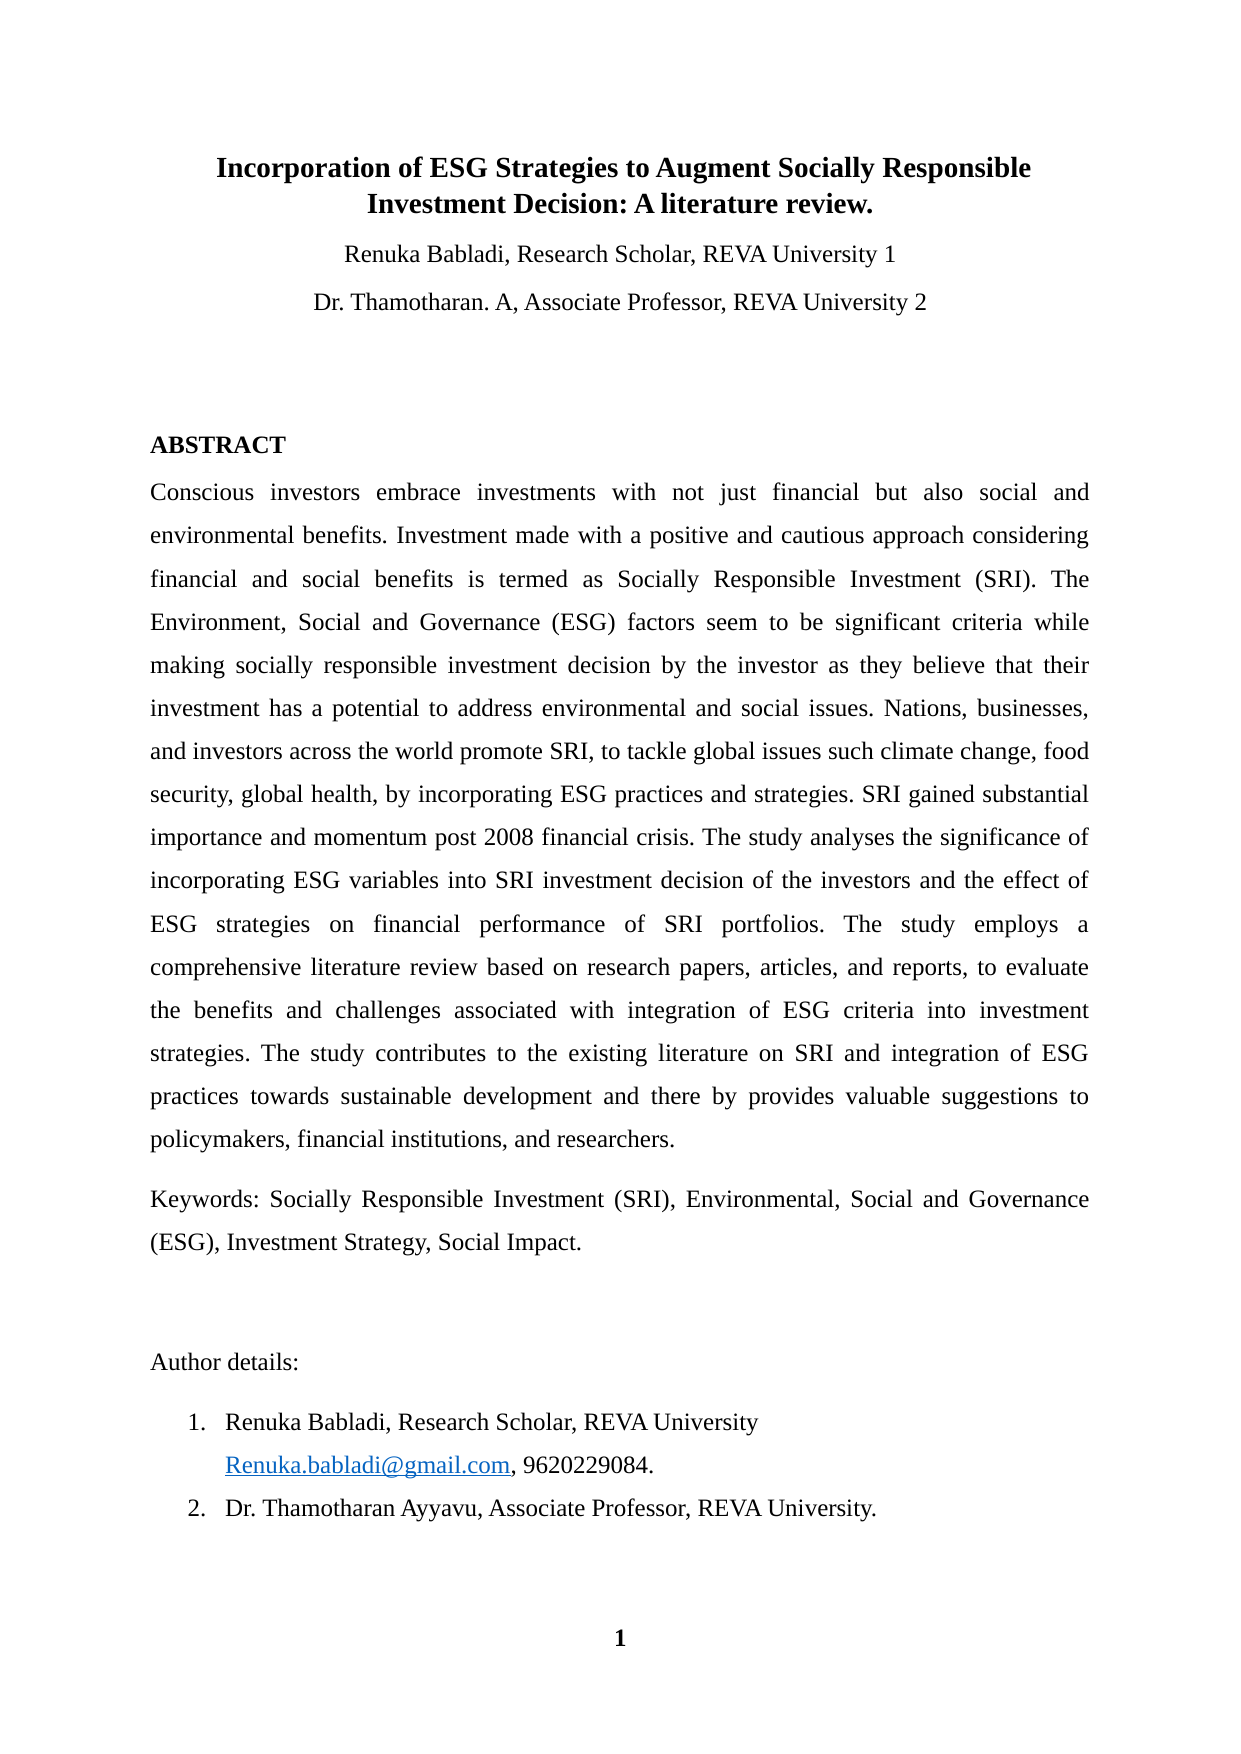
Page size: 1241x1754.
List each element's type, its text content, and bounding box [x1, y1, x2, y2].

text Keywords: Socially Responsible Investment (SRI), Environmental, Social and Governance (ESG), Investment Strategy, Social Impact. [150, 1184, 1090, 1256]
text Incorporation of ESG Strategies to Augment Socially Responsible Investment Decision: A literature review. [150, 150, 1090, 220]
list Renuka Babladi, Research Scholar, REVA University [187, 1407, 1090, 1435]
text ABSTRACT [150, 430, 1090, 458]
list Renuka.babladi@gmail.com, 9620229084. [225, 1450, 1090, 1478]
text Dr. Thamotharan. A, Associate Professor, REVA University 2 [150, 287, 1090, 315]
list Dr. Thamotharan Ayyavu, Associate Professor, REVA University. [187, 1493, 1090, 1522]
text Renuka Babladi, Research Scholar, REVA University 1 [150, 239, 1090, 268]
text Conscious investors embrace investments with not just financial but also social and environmental benefits. Investment made with a positive and cautious approach considering financial and social benefits is termed as Socially Responsible Investment (SRI). The Environment, Social and Governance (ESG) factors seem to be significant criteria while making socially responsible investment decision by the investor as they believe that their investment has a potential to address environmental and social issues. Nations, businesses, and investors across the world promote SRI, to tackle global issues such climate change, food security, global health, by incorporating ESG practices and strategies. SRI gained substantial importance and momentum post 2008 financial crisis. The study analyses the significance of incorporating ESG variables into SRI investment decision of the investors and the effect of ESG strategies on financial performance of SRI portfolios. The study employs a comprehensive literature review based on research papers, articles, and reports, to evaluate the benefits and challenges associated with integration of ESG criteria into investment strategies. The study contributes to the existing literature on SRI and integration of ESG practices towards sustainable development and there by provides valuable suggestions to policymakers, financial institutions, and researchers. [150, 477, 1090, 1153]
text Author details: [150, 1347, 1090, 1376]
